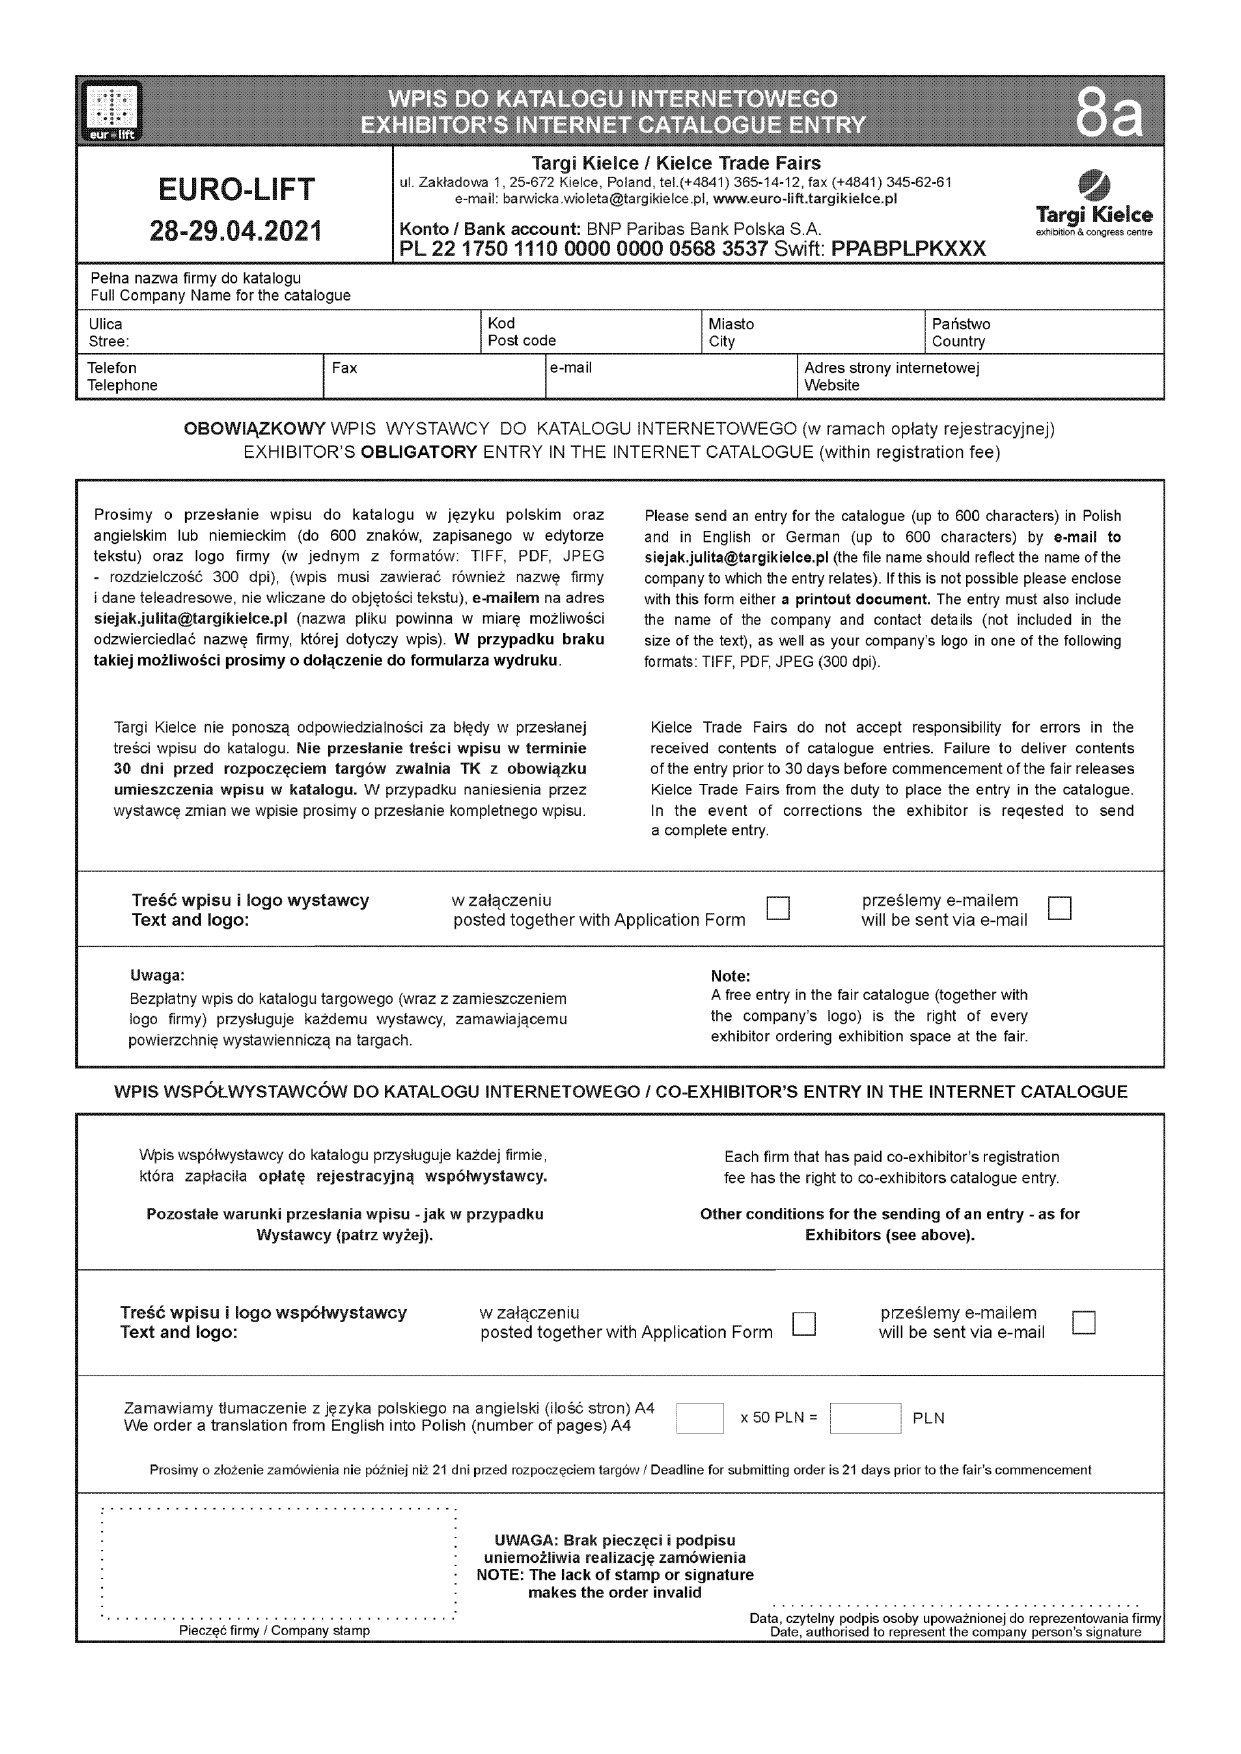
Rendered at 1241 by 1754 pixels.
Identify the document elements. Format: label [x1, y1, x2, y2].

picture [75, 75, 1166, 1643]
